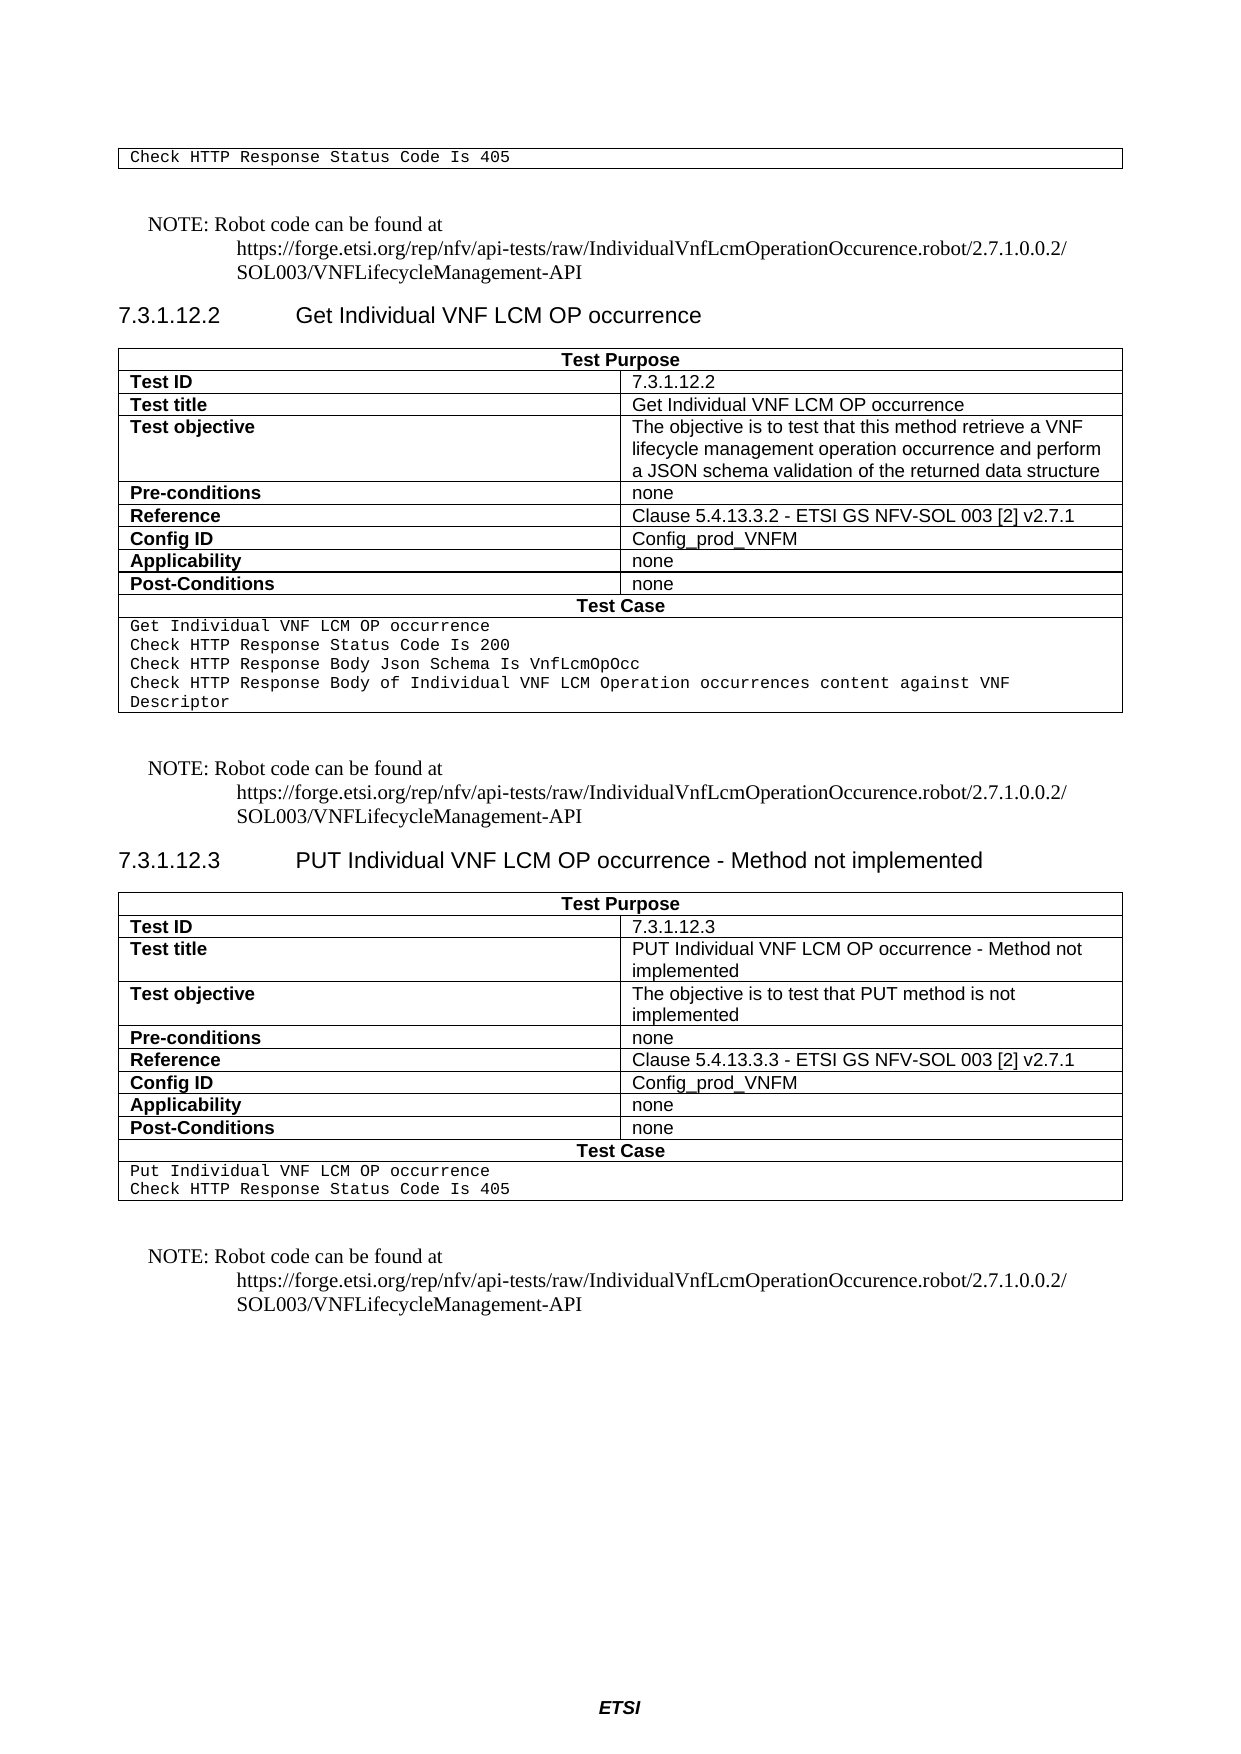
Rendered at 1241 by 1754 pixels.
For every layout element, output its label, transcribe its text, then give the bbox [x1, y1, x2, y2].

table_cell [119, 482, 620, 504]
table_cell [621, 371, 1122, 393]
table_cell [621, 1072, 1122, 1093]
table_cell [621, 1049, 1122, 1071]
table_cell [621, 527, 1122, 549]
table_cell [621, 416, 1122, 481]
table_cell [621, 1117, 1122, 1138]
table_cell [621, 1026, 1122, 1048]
text NOTE: Robot code can be found at https://forge.etsi.org/rep/nfv/api-tests/raw/IndividualVnfLcmOperationOccurence.robot/2.7.1.0.0.2/SOL003/VNFLifecycleManagement-API [148, 211, 1122, 284]
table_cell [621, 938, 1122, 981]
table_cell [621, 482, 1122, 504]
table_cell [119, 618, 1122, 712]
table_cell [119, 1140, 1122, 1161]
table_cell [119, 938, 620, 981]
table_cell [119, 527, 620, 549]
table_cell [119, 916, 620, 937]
subtitle 7.3.1.12.2 Get Individual VNF LCM OP occurrence [118, 302, 1122, 329]
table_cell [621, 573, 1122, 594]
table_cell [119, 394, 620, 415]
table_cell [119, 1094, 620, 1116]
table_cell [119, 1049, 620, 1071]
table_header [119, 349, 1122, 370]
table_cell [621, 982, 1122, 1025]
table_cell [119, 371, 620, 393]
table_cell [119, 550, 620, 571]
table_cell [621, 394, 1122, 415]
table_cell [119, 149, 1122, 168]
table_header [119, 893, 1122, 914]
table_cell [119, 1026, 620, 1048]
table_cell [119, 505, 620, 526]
text NOTE: Robot code can be found at https://forge.etsi.org/rep/nfv/api-tests/raw/IndividualVnfLcmOperationOccurence.robot/2.7.1.0.0.2/SOL003/VNFLifecycleManagement-API [148, 1244, 1122, 1316]
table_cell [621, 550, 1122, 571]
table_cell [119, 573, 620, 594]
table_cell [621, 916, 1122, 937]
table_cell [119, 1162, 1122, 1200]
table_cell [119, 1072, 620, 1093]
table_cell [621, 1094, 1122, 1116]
text NOTE: Robot code can be found at https://forge.etsi.org/rep/nfv/api-tests/raw/IndividualVnfLcmOperationOccurence.robot/2.7.1.0.0.2/SOL003/VNFLifecycleManagement-API [148, 756, 1122, 828]
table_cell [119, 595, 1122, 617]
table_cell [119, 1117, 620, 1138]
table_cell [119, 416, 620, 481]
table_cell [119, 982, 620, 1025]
subtitle 7.3.1.12.3 PUT Individual VNF LCM OP occurrence - Method not implemented [118, 847, 1122, 873]
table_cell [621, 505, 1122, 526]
